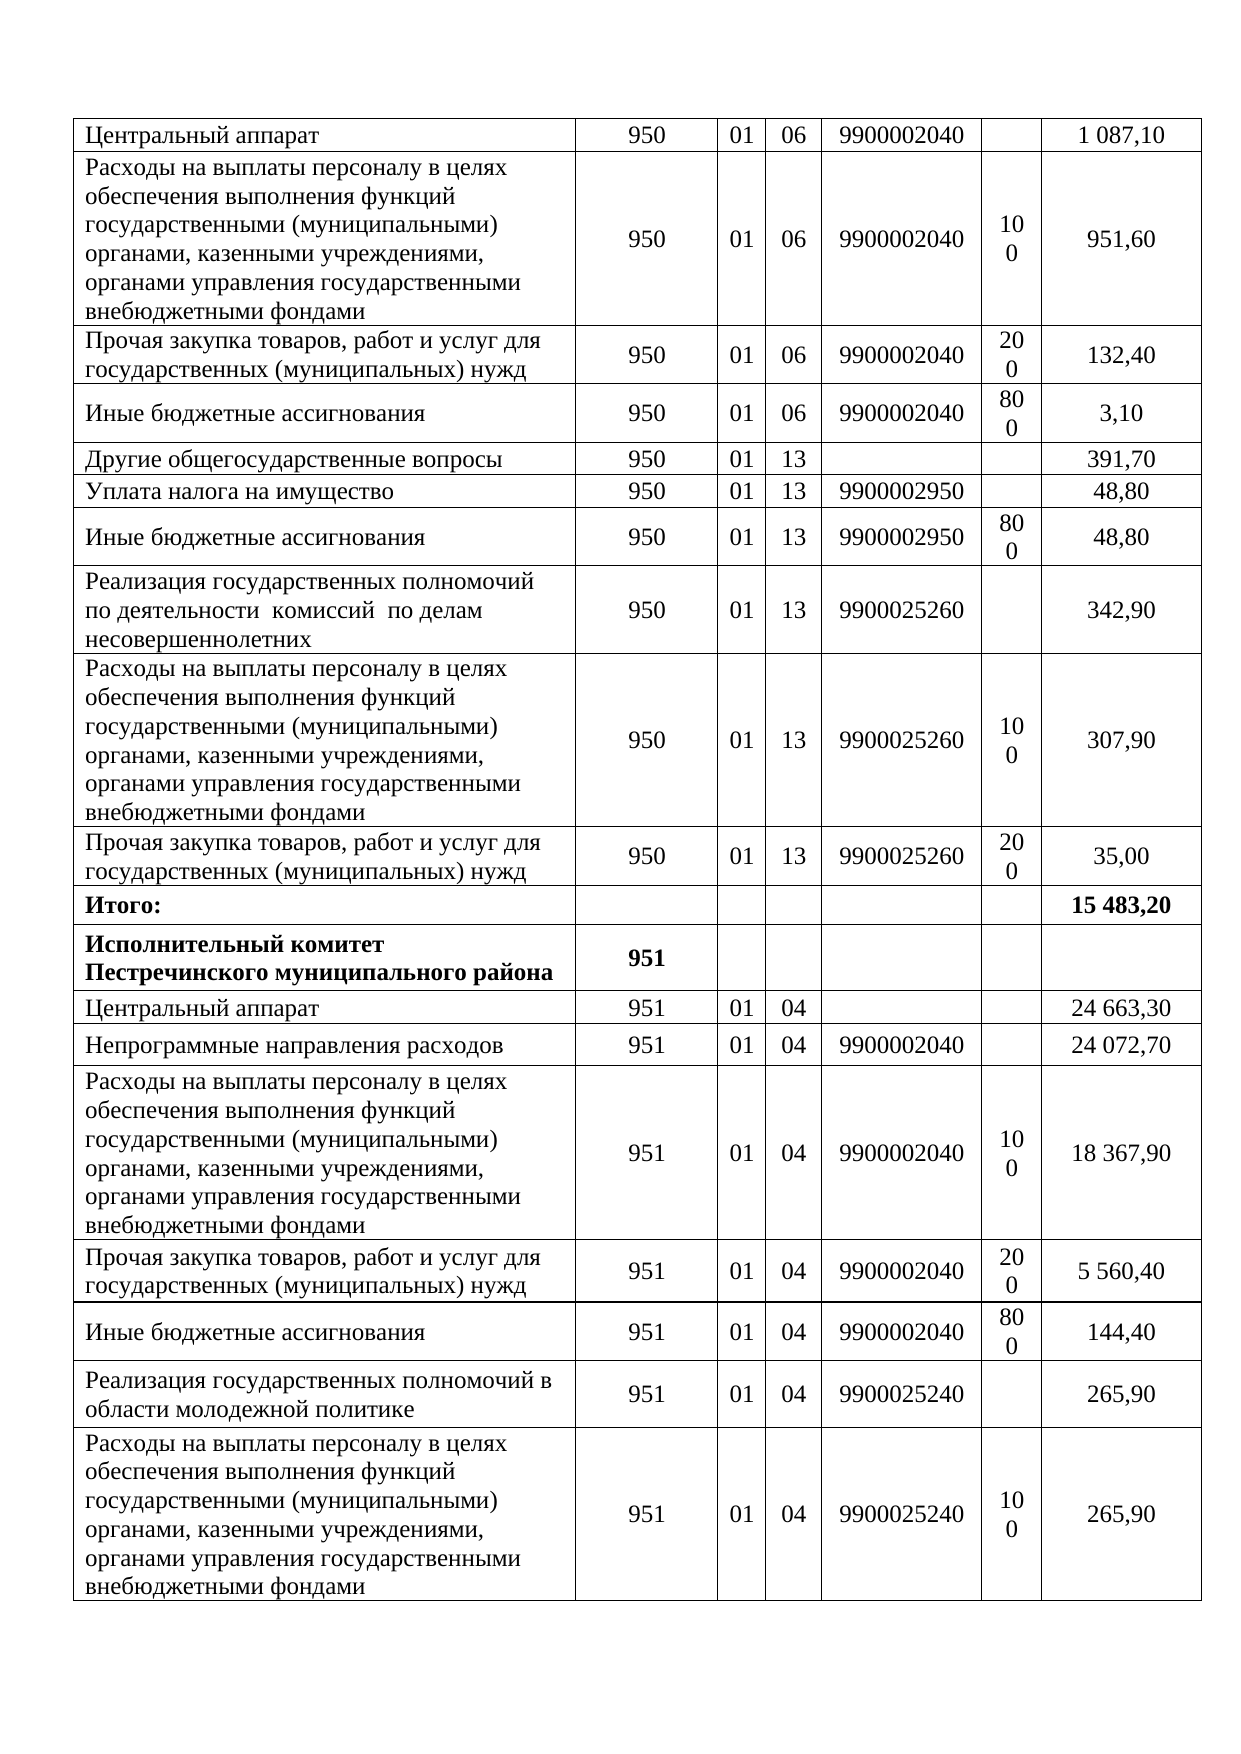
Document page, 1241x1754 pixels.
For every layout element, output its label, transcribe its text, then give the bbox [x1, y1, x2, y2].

table_cell 01 [718, 1024, 765, 1065]
table_cell 15 483,20 [1042, 886, 1201, 924]
table_cell 24 663,30 [1042, 991, 1201, 1023]
table_cell 200 [982, 326, 1041, 383]
table_cell 01 [718, 119, 765, 151]
table_cell 800 [982, 384, 1041, 442]
table_cell Итого: [74, 886, 575, 924]
table_cell 100 [982, 1066, 1041, 1239]
table_cell Прочая закупка товаров, работ и услуг для государственных (муниципальных) нужд [74, 1240, 575, 1301]
table_cell 100 [982, 654, 1041, 826]
table_cell 9900025240 [822, 1361, 981, 1427]
table_cell 01 [718, 827, 765, 884]
table_cell 04 [766, 1024, 821, 1065]
table_cell 04 [766, 991, 821, 1023]
table_cell [822, 991, 981, 1023]
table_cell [74, 1428, 575, 1600]
table_cell Иные бюджетные ассигнования [74, 508, 575, 565]
table_cell 3,10 [1042, 384, 1201, 442]
table_cell 951 [576, 1024, 717, 1065]
table_cell 100 [982, 152, 1041, 324]
table_cell 04 [766, 1361, 821, 1427]
table_cell 307,90 [1042, 654, 1201, 826]
table_cell 200 [982, 827, 1041, 884]
table_cell [982, 475, 1041, 507]
table_cell Центральный аппарат [74, 991, 575, 1023]
table_cell Центральный аппарат [74, 119, 575, 151]
table_cell 951 [576, 991, 717, 1023]
table_cell 9900025240 [822, 1428, 981, 1600]
table_cell 01 [718, 1066, 765, 1239]
table_cell 9900002950 [822, 508, 981, 565]
table_cell 9900002040 [822, 384, 981, 442]
table_cell [982, 566, 1041, 652]
table_cell 06 [766, 119, 821, 151]
table_cell 48,80 [1042, 508, 1201, 565]
table_cell [718, 886, 765, 924]
table_cell 06 [766, 152, 821, 324]
table_cell 9900002040 [822, 1066, 981, 1239]
table_cell [982, 886, 1041, 924]
table_cell 01 [718, 443, 765, 474]
table_cell 951,60 [1042, 152, 1201, 324]
table_cell 13 [766, 654, 821, 826]
table_cell 04 [766, 1240, 821, 1301]
table_cell 951 [576, 1240, 717, 1301]
table_cell 951 [576, 1303, 717, 1360]
table_cell 342,90 [1042, 566, 1201, 652]
table_cell 01 [718, 1428, 765, 1600]
table_cell 950 [576, 384, 717, 442]
table_cell 9900002040 [822, 152, 981, 324]
table_cell 950 [576, 152, 717, 324]
table_cell Прочая закупка товаров, работ и услуг для государственных (муниципальных) нужд [74, 827, 575, 884]
table_cell 9900002040 [822, 1303, 981, 1360]
table_cell 01 [718, 475, 765, 507]
table_cell Реализация государственных полномочий в области молодежной политике [74, 1361, 575, 1427]
table_cell [766, 886, 821, 924]
table_cell [982, 1361, 1041, 1427]
table_cell [766, 925, 821, 990]
table_cell 950 [576, 326, 717, 383]
table_cell 9900002950 [822, 475, 981, 507]
table_cell 01 [718, 654, 765, 826]
table_cell 950 [576, 119, 717, 151]
table_cell [982, 1024, 1041, 1065]
table_cell 100 [982, 1428, 1041, 1600]
table_cell 9900002040 [822, 326, 981, 383]
table_cell [982, 443, 1041, 474]
table_cell 144,40 [1042, 1303, 1201, 1360]
table_cell 01 [718, 152, 765, 324]
table_cell 1 087,10 [1042, 119, 1201, 151]
table_cell [822, 443, 981, 474]
table_cell 01 [718, 1361, 765, 1427]
table_cell 04 [766, 1428, 821, 1600]
table_cell 01 [718, 384, 765, 442]
table_cell 06 [766, 326, 821, 383]
table_cell Иные бюджетные ассигнования [74, 384, 575, 442]
table_cell 13 [766, 827, 821, 884]
table_cell 01 [718, 566, 765, 652]
table_cell 950 [576, 475, 717, 507]
table_cell 01 [718, 1303, 765, 1360]
table_cell [982, 991, 1041, 1023]
table_cell 200 [982, 1240, 1041, 1301]
table_cell 951 [576, 1428, 717, 1600]
table_cell 265,90 [1042, 1428, 1201, 1600]
table_cell 950 [576, 827, 717, 884]
table_cell 24 072,70 [1042, 1024, 1201, 1065]
table_cell Исполнительный комитет Пестречинского муниципального района [74, 925, 575, 990]
table_cell 04 [766, 1303, 821, 1360]
table_cell 18 367,90 [1042, 1066, 1201, 1239]
table_cell 951 [576, 1066, 717, 1239]
table_cell 391,70 [1042, 443, 1201, 474]
table_cell 13 [766, 443, 821, 474]
table_cell 35,00 [1042, 827, 1201, 884]
table_cell [822, 925, 981, 990]
table_cell [982, 119, 1041, 151]
table_cell Непрограммные направления расходов [74, 1024, 575, 1065]
table_cell 9900002040 [822, 1024, 981, 1065]
table_cell Иные бюджетные ассигнования [74, 1303, 575, 1360]
table_cell [822, 886, 981, 924]
table_cell Уплата налога на имущество [74, 475, 575, 507]
table_cell 800 [982, 508, 1041, 565]
table_cell 01 [718, 326, 765, 383]
table_cell 9900025260 [822, 827, 981, 884]
table_cell [718, 925, 765, 990]
table_cell 950 [576, 566, 717, 652]
table_cell 132,40 [1042, 326, 1201, 383]
table_cell 9900002040 [822, 119, 981, 151]
table_cell 13 [766, 475, 821, 507]
table_cell 950 [576, 443, 717, 474]
table_cell 01 [718, 1240, 765, 1301]
table_cell 951 [576, 1361, 717, 1427]
table_cell 06 [766, 384, 821, 442]
table_cell Другие общегосударственные вопросы [74, 443, 575, 474]
table_cell [576, 886, 717, 924]
table_cell 950 [576, 654, 717, 826]
table_cell 951 [576, 925, 717, 990]
table_cell 01 [718, 508, 765, 565]
table_cell 13 [766, 508, 821, 565]
table_cell 13 [766, 566, 821, 652]
table_cell Реализация государственных полномочий по деятельности комиссий по делам несовершеннолетних [74, 566, 575, 652]
table_cell 9900025260 [822, 654, 981, 826]
table_cell 48,80 [1042, 475, 1201, 507]
table_cell 5 560,40 [1042, 1240, 1201, 1301]
table_cell 9900025260 [822, 566, 981, 652]
table_cell 265,90 [1042, 1361, 1201, 1427]
table_cell [982, 925, 1041, 990]
table_cell 04 [766, 1066, 821, 1239]
table_cell Прочая закупка товаров, работ и услуг для государственных (муниципальных) нужд [74, 326, 575, 383]
table_cell 01 [718, 991, 765, 1023]
table_cell 9900002040 [822, 1240, 981, 1301]
table_cell 950 [576, 508, 717, 565]
table_cell [1042, 925, 1201, 990]
table_cell 800 [982, 1303, 1041, 1360]
